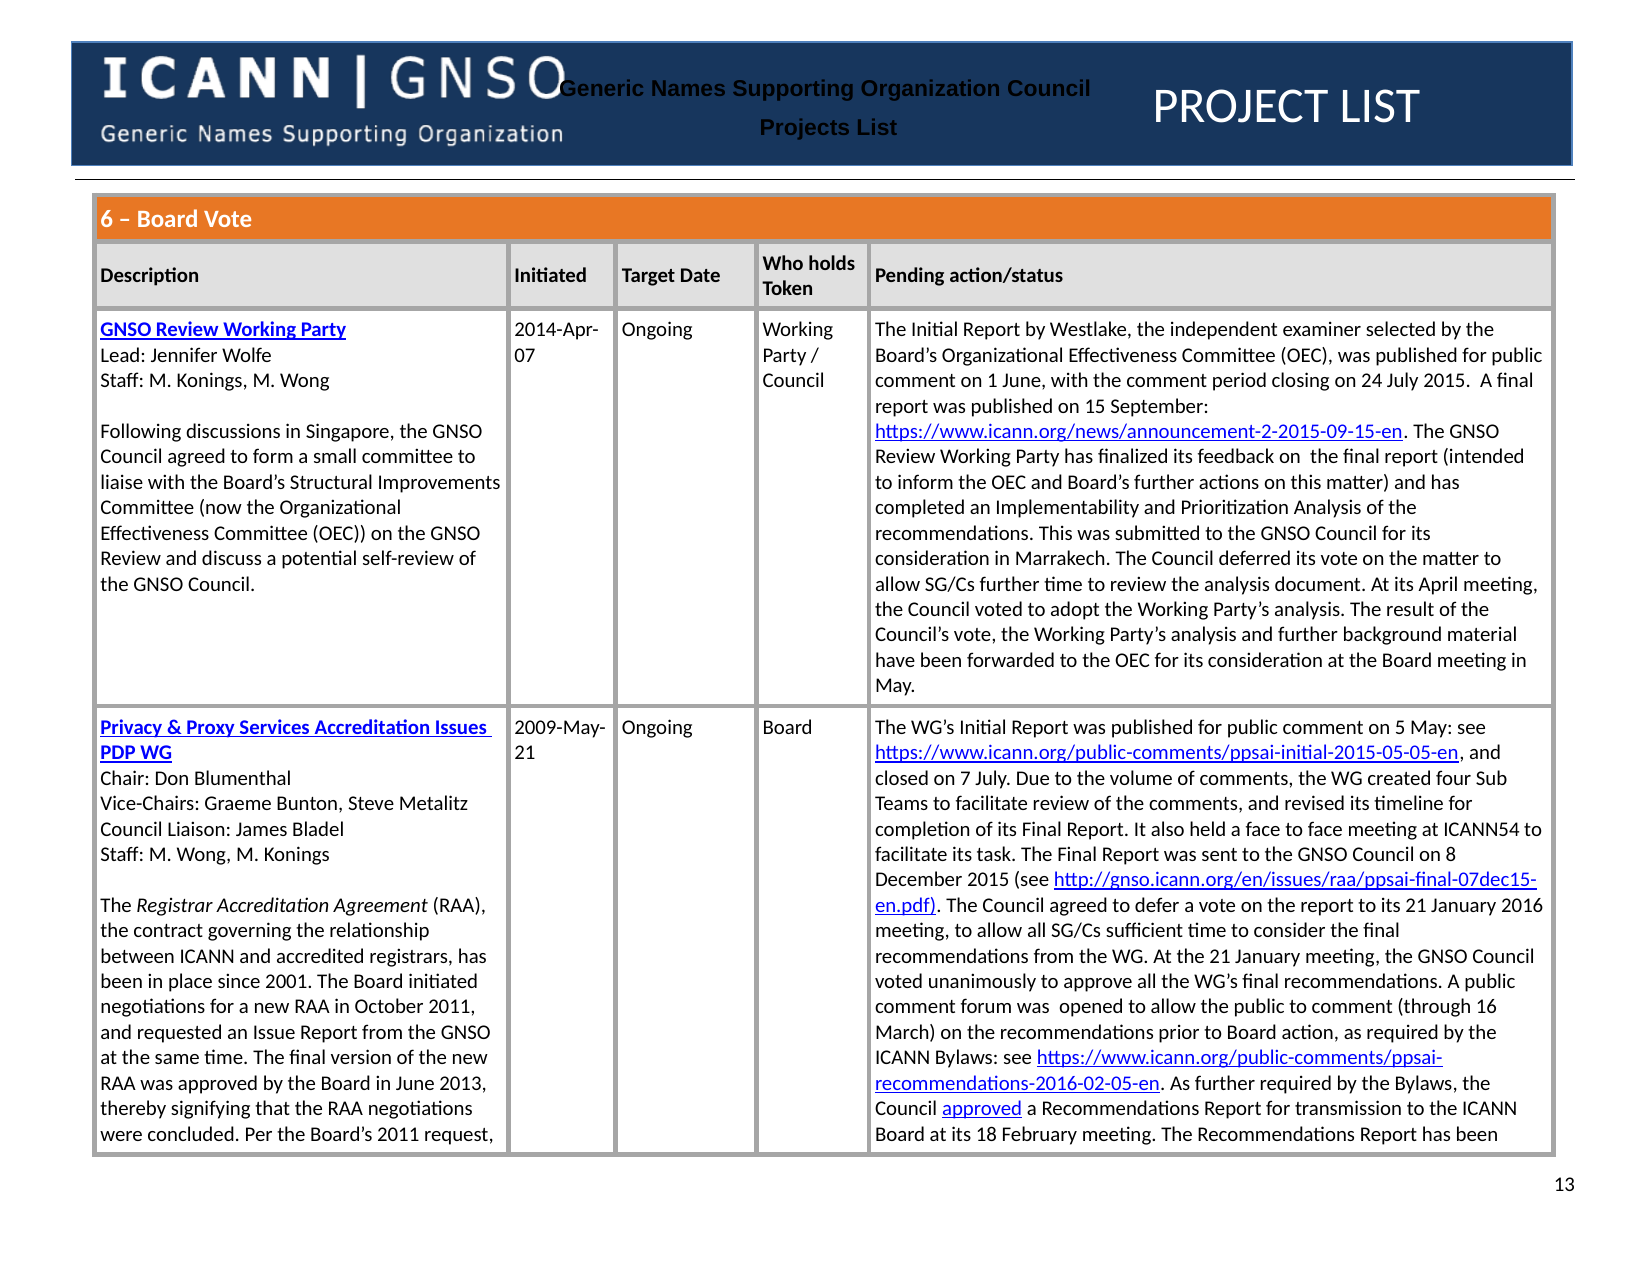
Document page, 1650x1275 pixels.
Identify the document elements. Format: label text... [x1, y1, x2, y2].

table_header 6 – Board Vote [97, 197, 1551, 239]
table_cell Ongoing [618, 708, 754, 1152]
table_cell Target Date [618, 244, 754, 306]
picture [85, 41, 580, 159]
table_cell The Initial Report by Westlake, the independent examiner selected by the Board’s Organizational Effectiveness Committee (OEC), was published for public comment on 1 June, with the comment period closing on 24 July 2015. A final report was published on 15 September: https://www.icann.org/news/announcement-2-2015-09-15-en. The GNSO Review Working Party has finalized its feedback on the final report (intended to inform the OEC and Board’s further actions on this matter) and has completed an Implementability and Prioritization Analysis of the recommendations. This was submitted to the GNSO Council for its consideration in Marrakech. The Council deferred its vote on the matter to allow SG/Cs further time to review the analysis document. At its April meeting, the Council voted to adopt the Working Party’s analysis. The result of the Council’s vote, the Working Party’s analysis and further background material have been forwarded to the OEC for its consideration at the Board meeting in May. [871, 311, 1551, 704]
table_cell 2014-Apr-07 [511, 311, 613, 704]
table_cell Ongoing [618, 311, 754, 704]
table_cell 2009-May-21 [511, 708, 613, 1152]
table_cell Description [97, 244, 506, 306]
table_cell Pending action/status [871, 244, 1551, 306]
table_cell Working Party / Council [759, 311, 867, 704]
table_cell Initiated [511, 244, 613, 306]
table_cell Who holds Token [759, 244, 867, 306]
table_cell Board [759, 708, 867, 1152]
table_cell GNSO Review Working Party Lead: Jennifer Wolfe Staff: M. Konings, M. Wong Following discussions in Singapore, the GNSO Council agreed to form a small committee to liaise with the Board’s Structural Improvements Committee (now the Organizational Effectiveness Committee (OEC)) on the GNSO Review and discuss a potential self-review of the GNSO Council. [97, 311, 506, 704]
